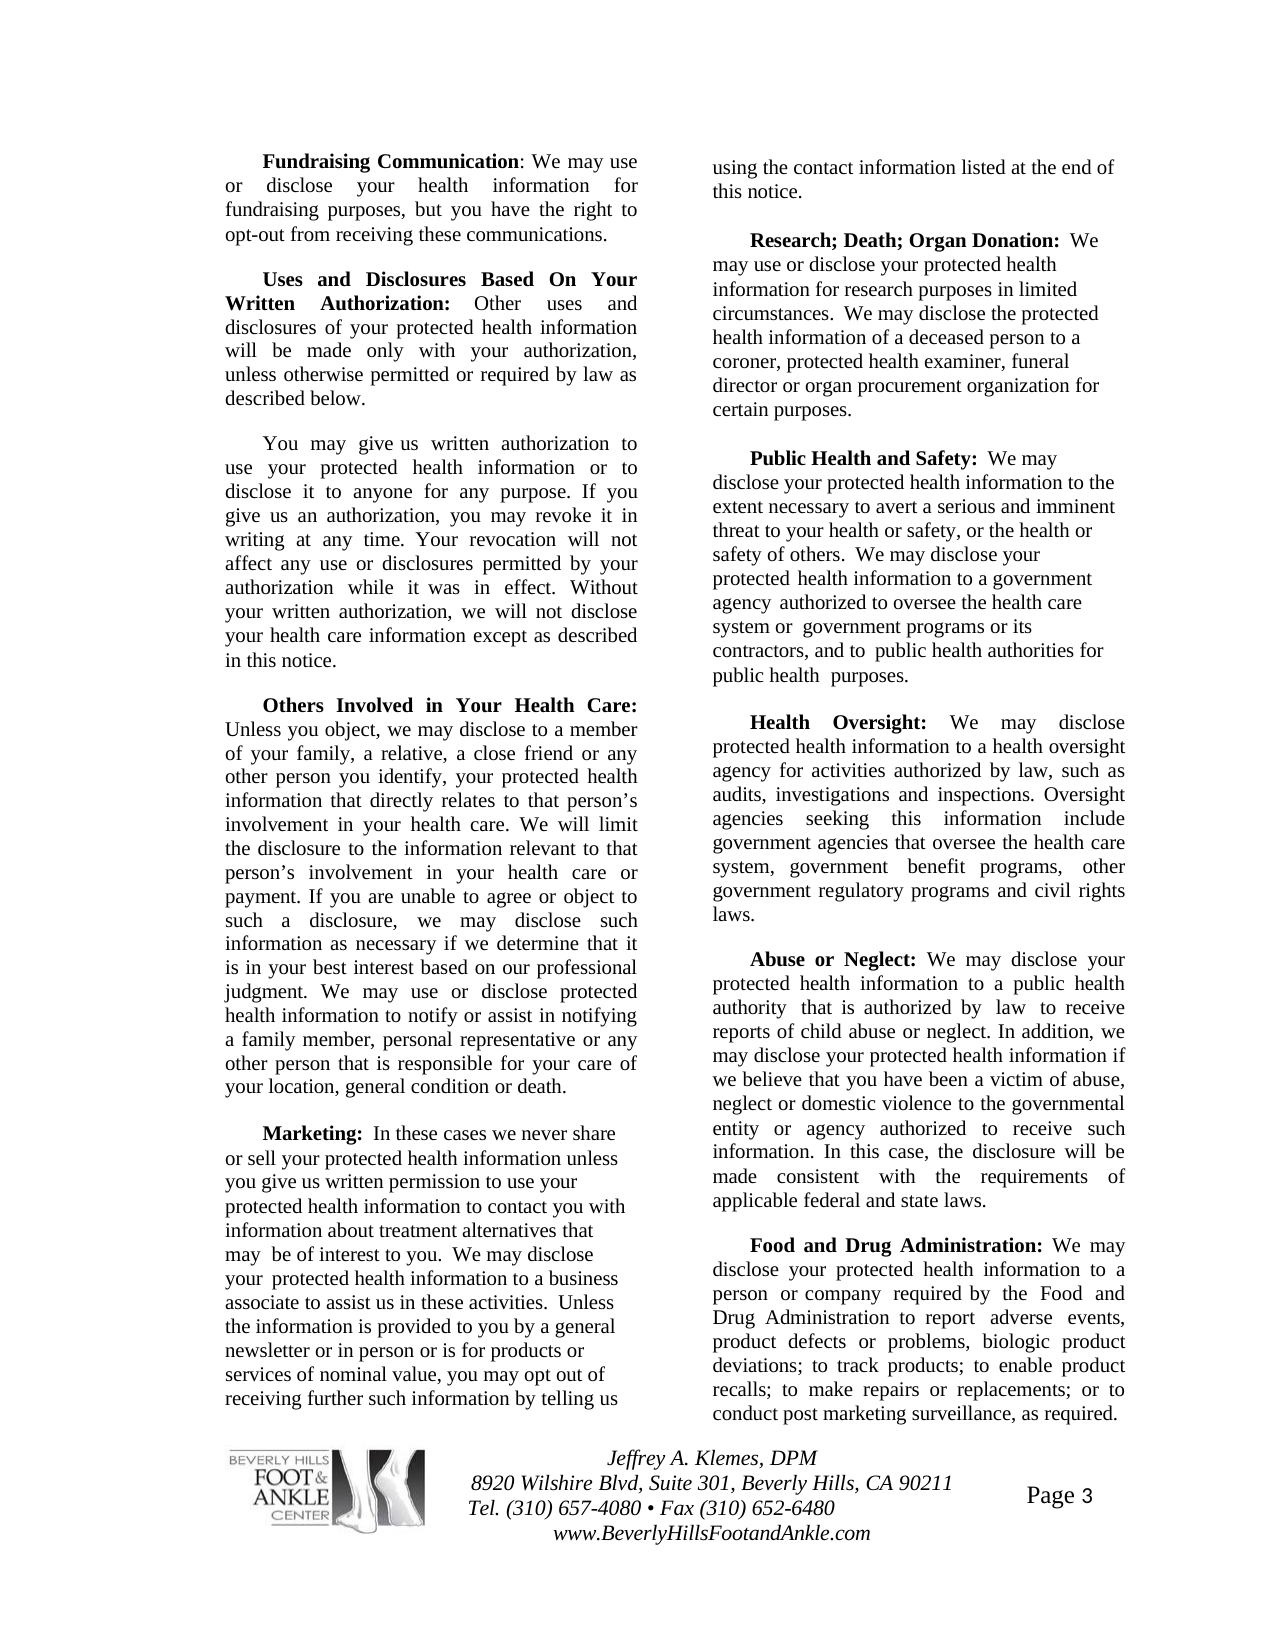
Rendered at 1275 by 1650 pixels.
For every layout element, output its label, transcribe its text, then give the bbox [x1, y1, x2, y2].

text Public Health and Safety: We may disclose your protected health information to the extent necessary to avert a serious and imminent threat to your health or safety, or the health or safety of others. We may disclose your protected health information to a government agency authorized to oversee the health care system or government programs or its contractors, and to public health authorities for public health purposes. [712, 446, 1122, 687]
text Abuse or Neglect: We may disclose your protected health information to a public health authority that is authorized by law to receive reports of child abuse or neglect. In addition, we may disclose your protected health information if we believe that you have been a victim of abuse, neglect or domestic violence to the governmental entity or agency authorized to receive such information. In this case, the disclosure will be made consistent with the requirements of applicable federal and state laws. [712, 947, 1125, 1212]
text Research; Death; Organ Donation: We may use or disclose your protected health information for research purposes in limited circumstances. We may disclose the protected health information of a deceased person to a coroner, protected health examiner, funeral director or organ procurement organization for certain purposes. [712, 228, 1129, 421]
text You may give us written authorization to use your protected health information or to disclose it to anyone for any purpose. If you give us an authorization, you may revoke it in writing at any time. Your revocation will not affect any use or disclosures permitted by your authorization while it was in effect. Without your written authorization, we will not disclose your health care information except as described in this notice. [225, 431, 638, 672]
text Uses and Disclosures Based On Your Written Authorization: Other uses and disclosures of your protected health information will be made only with your authorization, unless otherwise permitted or required by law as described below. [225, 267, 637, 410]
text Food and Drug Administration: We may disclose your protected health information to a person or company required by the Food and Drug Administration to report adverse events, product defects or problems, biologic product deviations; to track products; to enable product recalls; to make repairs or replacements; or to conduct post marketing surveillance, as required. [712, 1233, 1125, 1425]
text Others Involved in Your Health Care: Unless you object, we may disclose to a member of your family, a relative, a close friend or any other person you identify, your protected health information that directly relates to that person’s involvement in your health care. We will limit the disclosure to the information relevant to that person’s involvement in your health care or payment. If you are unable to agree or object to such a disclosure, we may disclose such information as necessary if we determine that it is in your best interest based on our professional judgment. We may use or disclose protected health information to notify or assist in notifying a family member, personal representative or any other person that is responsible for your care of your location, general condition or death. [225, 693, 638, 1098]
text Marketing: In these cases we never share or sell your protected health information unless you give us written permission to use your protected health information to contact you with information about treatment alternatives that may be of interest to you. We may disclose your protected health information to a business associate to assist us in these activities. Unless the information is provided to you by a general newsletter or in person or is for products or services of nominal value, you may opt out of receiving further such information by telling us [225, 1121, 632, 1410]
text using the contact information listed at the end of this notice. [712, 155, 1129, 203]
text Fundraising Communication: We may use or disclose your health information for fundraising purposes, but you have the right to opt-out from receiving these communications. [225, 149, 638, 246]
picture [225, 1445, 430, 1536]
text Health Oversight: We may disclose protected health information to a health oversight agency for activities authorized by law, such as audits, investigations and inspections. Oversight agencies seeking this information include government agencies that oversee the health care system, government benefit programs, other government regulatory programs and civil rights laws. [712, 710, 1125, 926]
